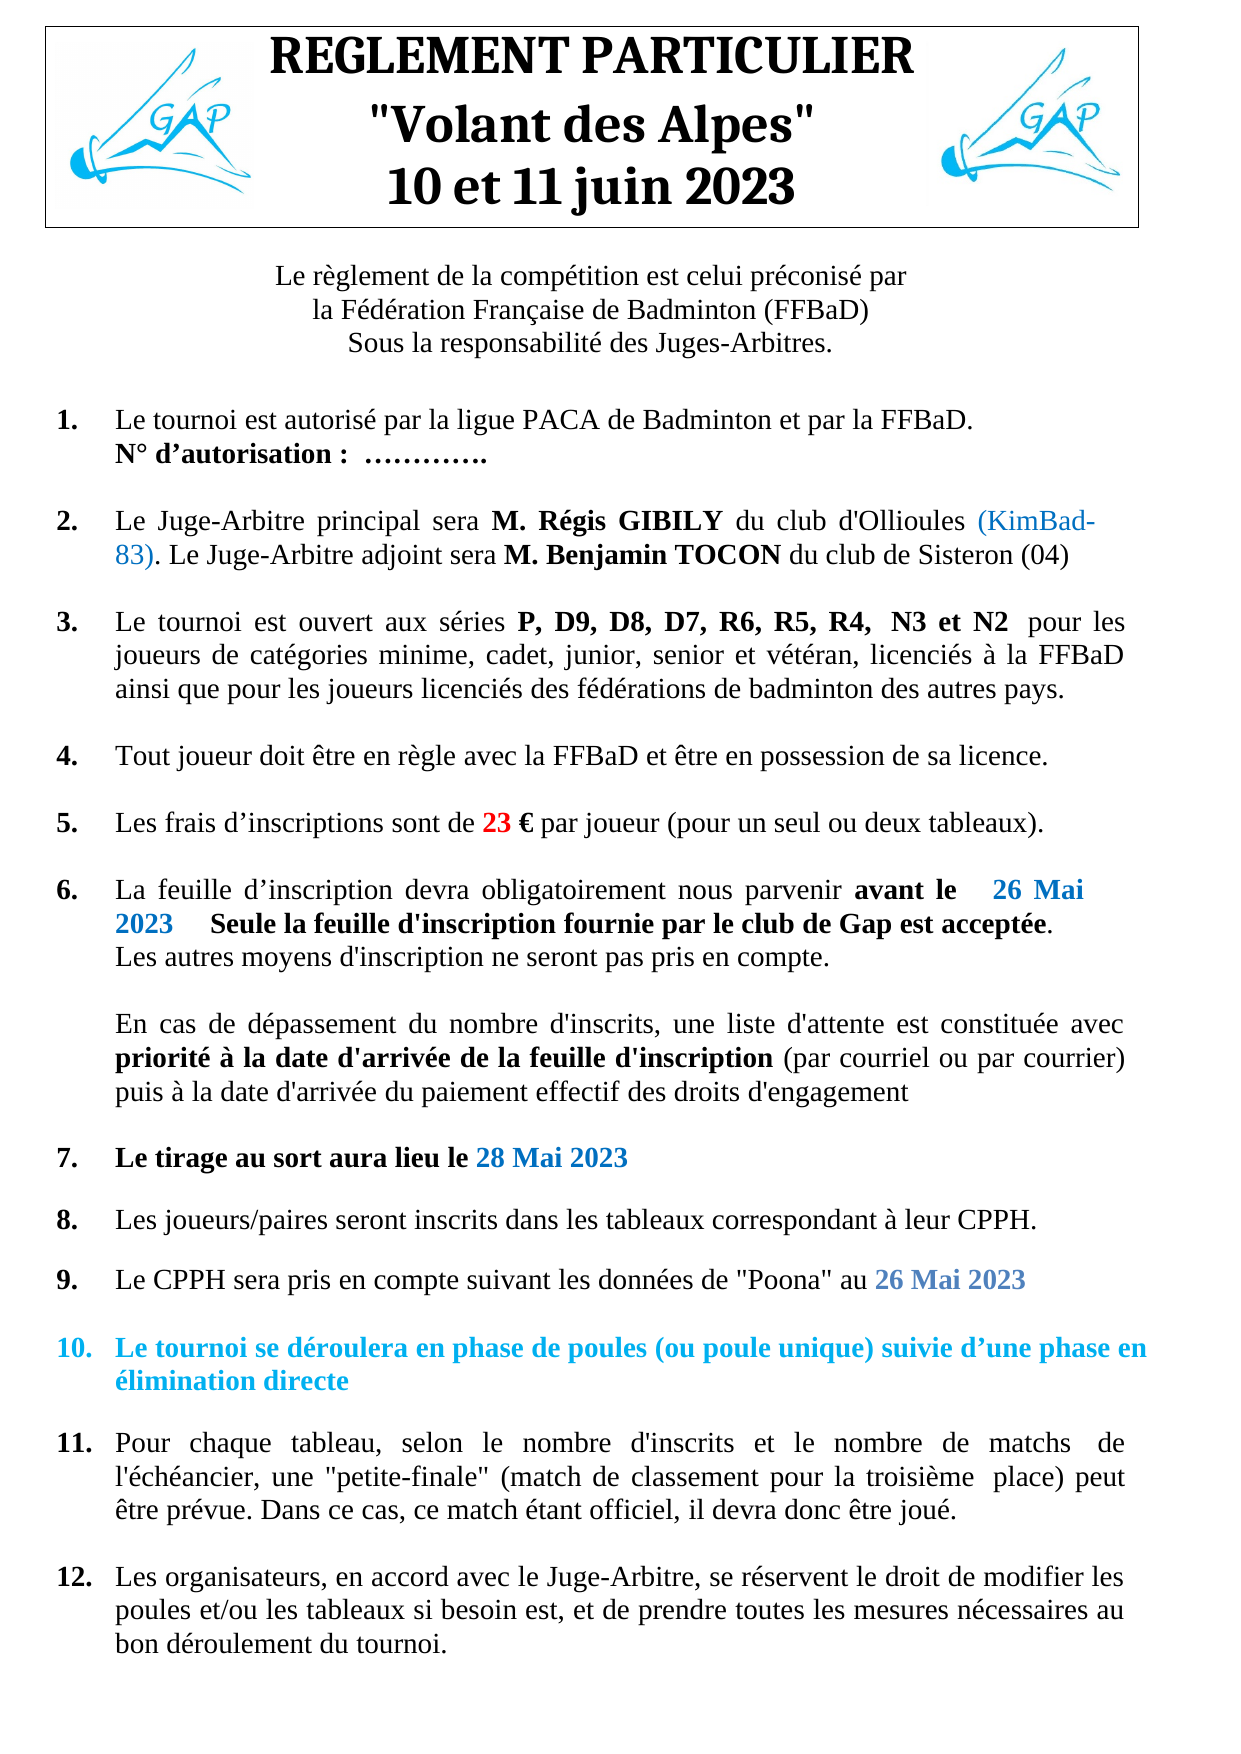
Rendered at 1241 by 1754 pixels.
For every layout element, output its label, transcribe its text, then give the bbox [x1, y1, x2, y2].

list Pour chaque tableau, selon le nombre d'inscrits et le nombre de matchs de l'échéancier, une "petite-finale" (match de classement pour la troisième place) peut être prévue. Dans ce cas, ce match étant officiel, il devra donc être joué. [56, 1425, 1125, 1526]
list Le tournoi est autorisé par la ligue PACA de Badminton et par la FFBaD. [56, 403, 1148, 436]
list Tout joueur doit être en règle avec la FFBaD et être en possession de sa licence. [56, 738, 1148, 772]
list Les joueurs/paires seront inscrits dans les tableaux correspondant à leur CPPH. [56, 1202, 1065, 1236]
list Le Juge-Arbitre principal sera M. Régis GIBILY du club d'Ollioules (KimBad-83). Le Juge-Arbitre adjoint sera M. Benjamin TOCON du club de Sisteron (04) [56, 503, 1096, 570]
list Le CPPH sera pris en compte suivant les données de "Poona" au 26 Mai 2023 [56, 1262, 1148, 1296]
text Le règlement de la compétition est celui préconisé par la Fédération Française de Badminton (FFBaD) [274, 258, 907, 325]
picture [926, 41, 1123, 206]
picture [55, 42, 254, 209]
text Sous la responsabilité des Juges-Arbitres. [274, 325, 907, 359]
text Les autres moyens d'inscription ne seront pas pris en compte. [115, 939, 1148, 973]
subtitle Le tirage au sort aura lieu le 28 Mai 2023 [56, 1140, 1148, 1174]
list En cas de dépassement du nombre d'inscrits, une liste d'attente est constituée avec priorité à la date d'arrivée de la feuille d'inscription (par courriel ou par courrier) puis à la date d'arrivée du paiement effectif des droits d'engagement [115, 1007, 1125, 1107]
list Les frais d’inscriptions sont de 23 € par joueur (pour un seul ou deux tableaux). [56, 806, 1148, 839]
list La feuille d’inscription devra obligatoirement nous parvenir avant le 26 Mai 2023 Seule la feuille d'inscription fournie par le club de Gap est acceptée. [56, 872, 1084, 939]
list Les organisateurs, en accord avec le Juge-Arbitre, se réservent le droit de modifier les poules et/ou les tableaux si besoin est, et de prendre toutes les mesures nécessaires au bon déroulement du tournoi. [56, 1559, 1125, 1659]
list Le tournoi est ouvert aux séries P, D9, D8, D7, R6, R5, R4, N3 et N2 pour les joueurs de catégories minime, cadet, junior, senior et vétéran, licenciés à la FFBaD ainsi que pour les joueurs licenciés des fédérations de badminton des autres pays. [56, 604, 1125, 704]
list Le tournoi se déroulera en phase de poules (ou poule unique) suivie d’une phase en élimination directe [56, 1330, 1148, 1397]
text N° d’autorisation : …………. [115, 436, 1148, 470]
